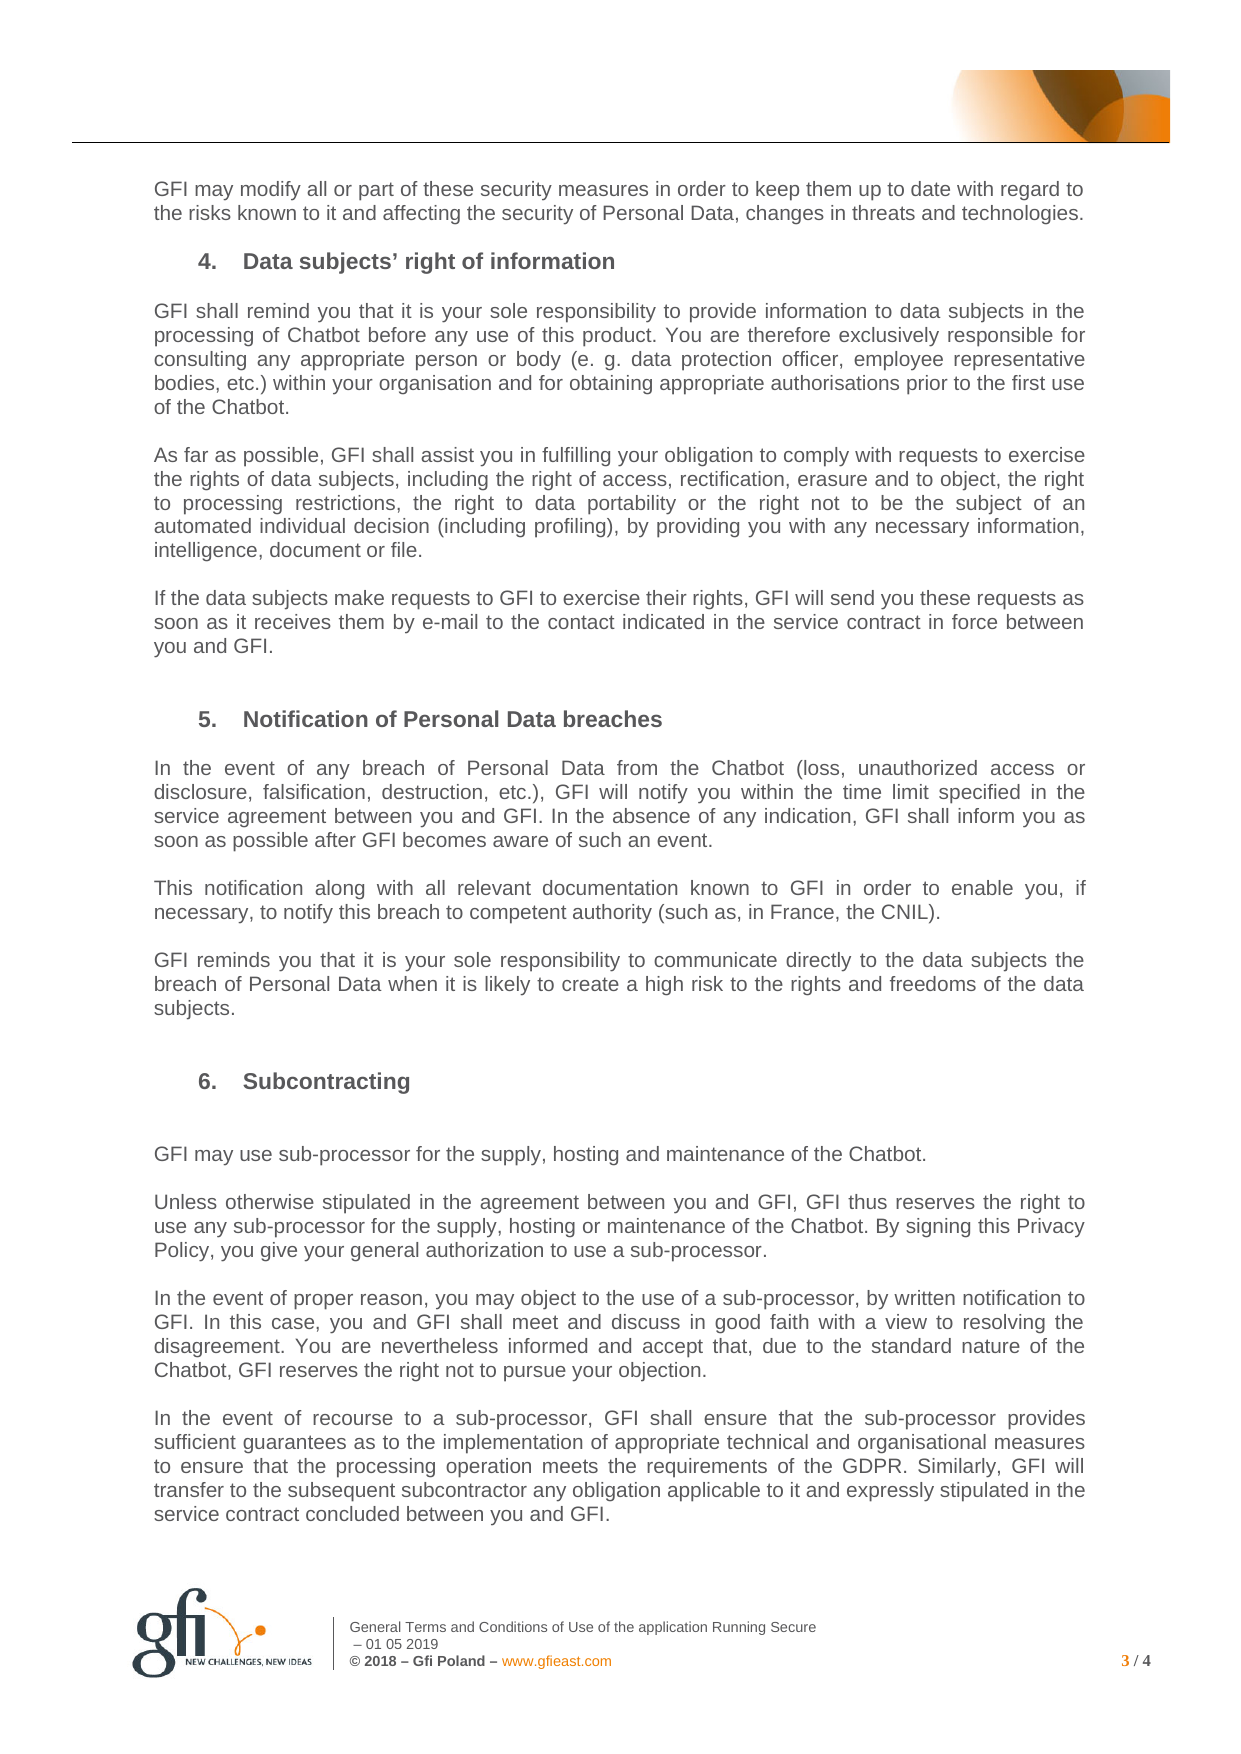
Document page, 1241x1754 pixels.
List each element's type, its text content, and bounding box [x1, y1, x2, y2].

picture [874, 70, 1171, 144]
text GFI reminds you that it is your sole responsibility to communicate directly to the data subjects the breach of Personal Data when it is likely to create a high risk to the rights and freedoms of the data subjects. [153, 948, 1087, 1020]
text As far as possible, GFI shall assist you in fulfilling your obligation to comply with requests to exercise the rights of data subjects, including the right of access, rectification, erasure and to object, the right to processing restrictions, the right to data portability or the right not to be the subject of an automated individual decision (including profiling), by providing you with any necessary information, intelligence, document or file. [153, 442, 1087, 562]
subtitle Notification of Personal Data breaches [198, 706, 1087, 732]
text If the data subjects make requests to GFI to exercise their rights, GFI will send you these requests as soon as it receives them by e-mail to the contact indicated in the service contract in force between you and GFI. [153, 586, 1087, 658]
text In the event of recourse to a sub-processor, GFI shall ensure that the sub-processor provides sufficient guarantees as to the implementation of appropriate technical and organisational measures to ensure that the processing operation meets the requirements of the GDPR. Similarly, GFI will transfer to the subsequent subcontractor any obligation applicable to it and expressly stipulated in the service contract concluded between you and GFI. [153, 1406, 1087, 1525]
text Unless otherwise stipulated in the agreement between you and GFI, GFI thus reserves the right to use any sub-processor for the supply, hosting or maintenance of the Chatbot. By signing this Privacy Policy, you give your general authorization to use a sub-processor. [153, 1190, 1087, 1262]
text In the event of any breach of Personal Data from the Chatbot (loss, unauthorized access or disclosure, falsification, destruction, etc.), GFI will notify you within the time limit specified in the service agreement between you and GFI. In the absence of any indication, GFI shall inform you as soon as possible after GFI becomes aware of such an event. [153, 756, 1087, 852]
picture [0, 1577, 325, 1754]
text In the event of proper reason, you may object to the use of a sub-processor, by written notification to GFI. In this case, you and GFI shall meet and discuss in good faith with a view to resolving the disagreement. You are nevertheless informed and accept that, due to the standard nature of the Chatbot, GFI reserves the right not to pursue your objection. [153, 1286, 1087, 1382]
text GFI may modify all or part of these security measures in order to keep them up to date with regard to the risks known to it and affecting the security of Personal Data, changes in threats and technologies. [153, 176, 1087, 224]
subtitle Data subjects’ right of information [198, 248, 1087, 275]
text GFI may use sub-processor for the supply, hosting and maintenance of the Chatbot. [153, 1142, 1087, 1166]
subtitle Subcontracting [198, 1068, 1087, 1094]
text GFI shall remind you that it is your sole responsibility to provide information to data subjects in the processing of Chatbot before any use of this product. You are therefore exclusively responsible for consulting any appropriate person or body (e. g. data protection officer, employee representative bodies, etc.) within your organisation and for obtaining appropriate authorisations prior to the first use of the Chatbot. [153, 299, 1087, 418]
text This notification along with all relevant documentation known to GFI in order to enable you, if necessary, to notify this breach to competent authority (such as, in France, the CNIL). [153, 876, 1087, 924]
